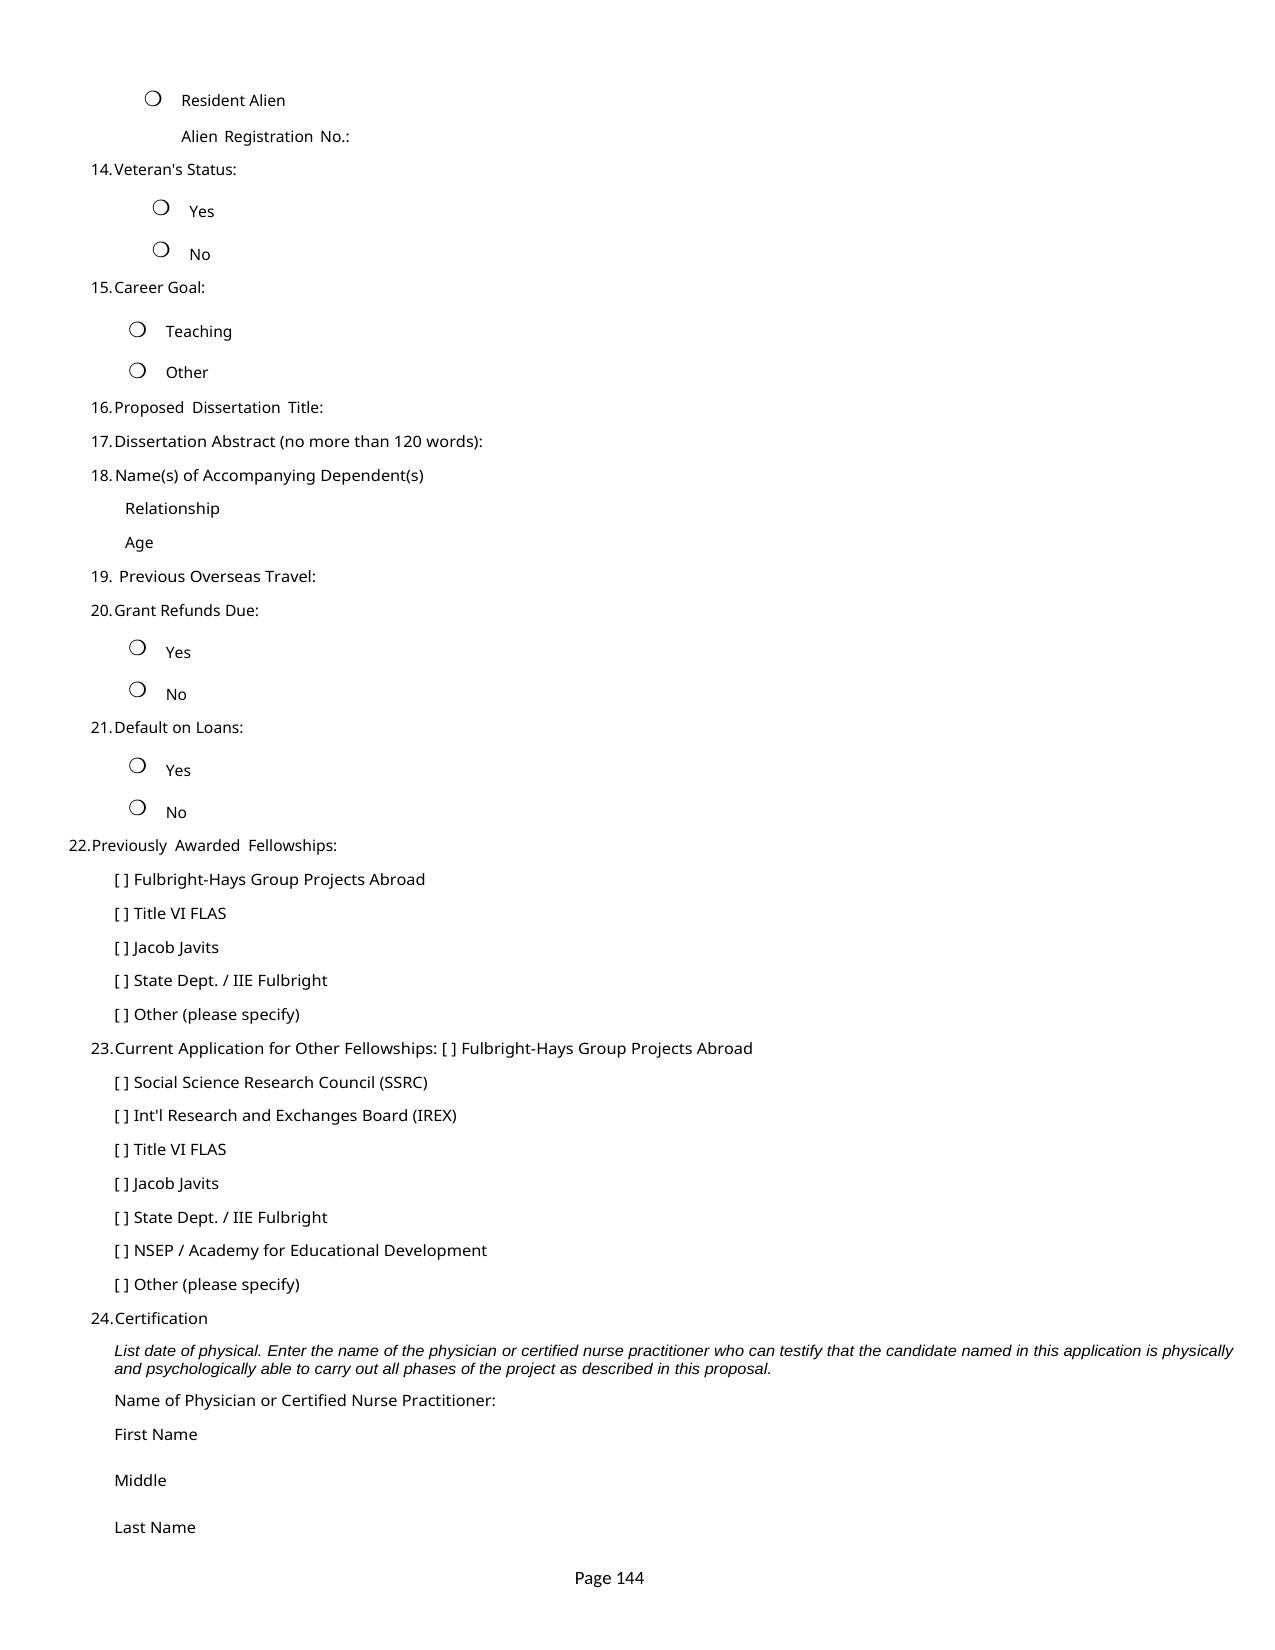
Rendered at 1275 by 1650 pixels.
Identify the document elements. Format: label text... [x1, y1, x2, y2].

list Proposed Dissertation Title: [91, 397, 1248, 418]
list Grant Refunds Due: [91, 599, 1248, 621]
text Last Name [114, 1517, 1248, 1551]
text Alien Registration No.: [181, 125, 1150, 147]
text [ ] Social Science Research Council (SSRC) [114, 1071, 1248, 1093]
list No [128, 675, 1248, 705]
list No [152, 235, 1248, 264]
text [ ] Title VI FLAS [114, 1139, 1248, 1160]
text Middle [114, 1470, 1248, 1504]
text Age [125, 532, 1248, 553]
text [ ] NSEP / Academy for Educational Development [114, 1240, 1248, 1261]
list Name(s) of Accompanying Dependent(s) [91, 464, 1248, 486]
list Previous Overseas Travel: [91, 566, 1248, 587]
list Other [128, 356, 1248, 384]
text Name of Physician or Certified Nurse Practitioner: [114, 1390, 1248, 1411]
text First Name [114, 1424, 1248, 1458]
text [ ] Int'l Research and Exchanges Board (IREX) [114, 1105, 1248, 1126]
text 23.Current Application for Other Fellowships: [ ] Fulbright-Hays Group Projects Abroad [91, 1038, 1248, 1059]
text Relationship [125, 498, 1248, 519]
text [ ] Fulbright-Hays Group Projects Abroad [114, 869, 1248, 890]
list Yes [152, 193, 1248, 222]
text [ ] State Dept. / IIE Fulbright [114, 1206, 1248, 1228]
text 22.Previously Awarded Fellowships: [69, 835, 1248, 856]
text [ ] Jacob Javits [114, 1173, 1248, 1194]
list Veteran's Status: [91, 159, 1248, 180]
list Yes [128, 751, 1248, 781]
text [ ] Jacob Javits [114, 936, 1248, 958]
list Resident Alien [144, 84, 1150, 113]
text [ ] Title VI FLAS [114, 903, 1248, 924]
text [ ] Other (please specify) [114, 1004, 1248, 1025]
list Default on Loans: [91, 717, 1248, 738]
list Teaching [128, 315, 1248, 343]
list Career Goal: [91, 277, 1248, 302]
text [ ] State Dept. / IIE Fulbright [114, 970, 1248, 991]
text 24.Certification [91, 1308, 1248, 1329]
list Dissertation Abstract (no more than 120 words): [91, 431, 1248, 452]
list Yes [128, 633, 1248, 663]
text List date of physical. Enter the name of the physician or certified nurse practitioner who can testify that the candidate named in this application is physically and psychologically able to carry out all phases of the project as described in this proposal. [114, 1341, 1248, 1377]
list No [128, 793, 1248, 823]
text [ ] Other (please specify) [114, 1274, 1248, 1295]
